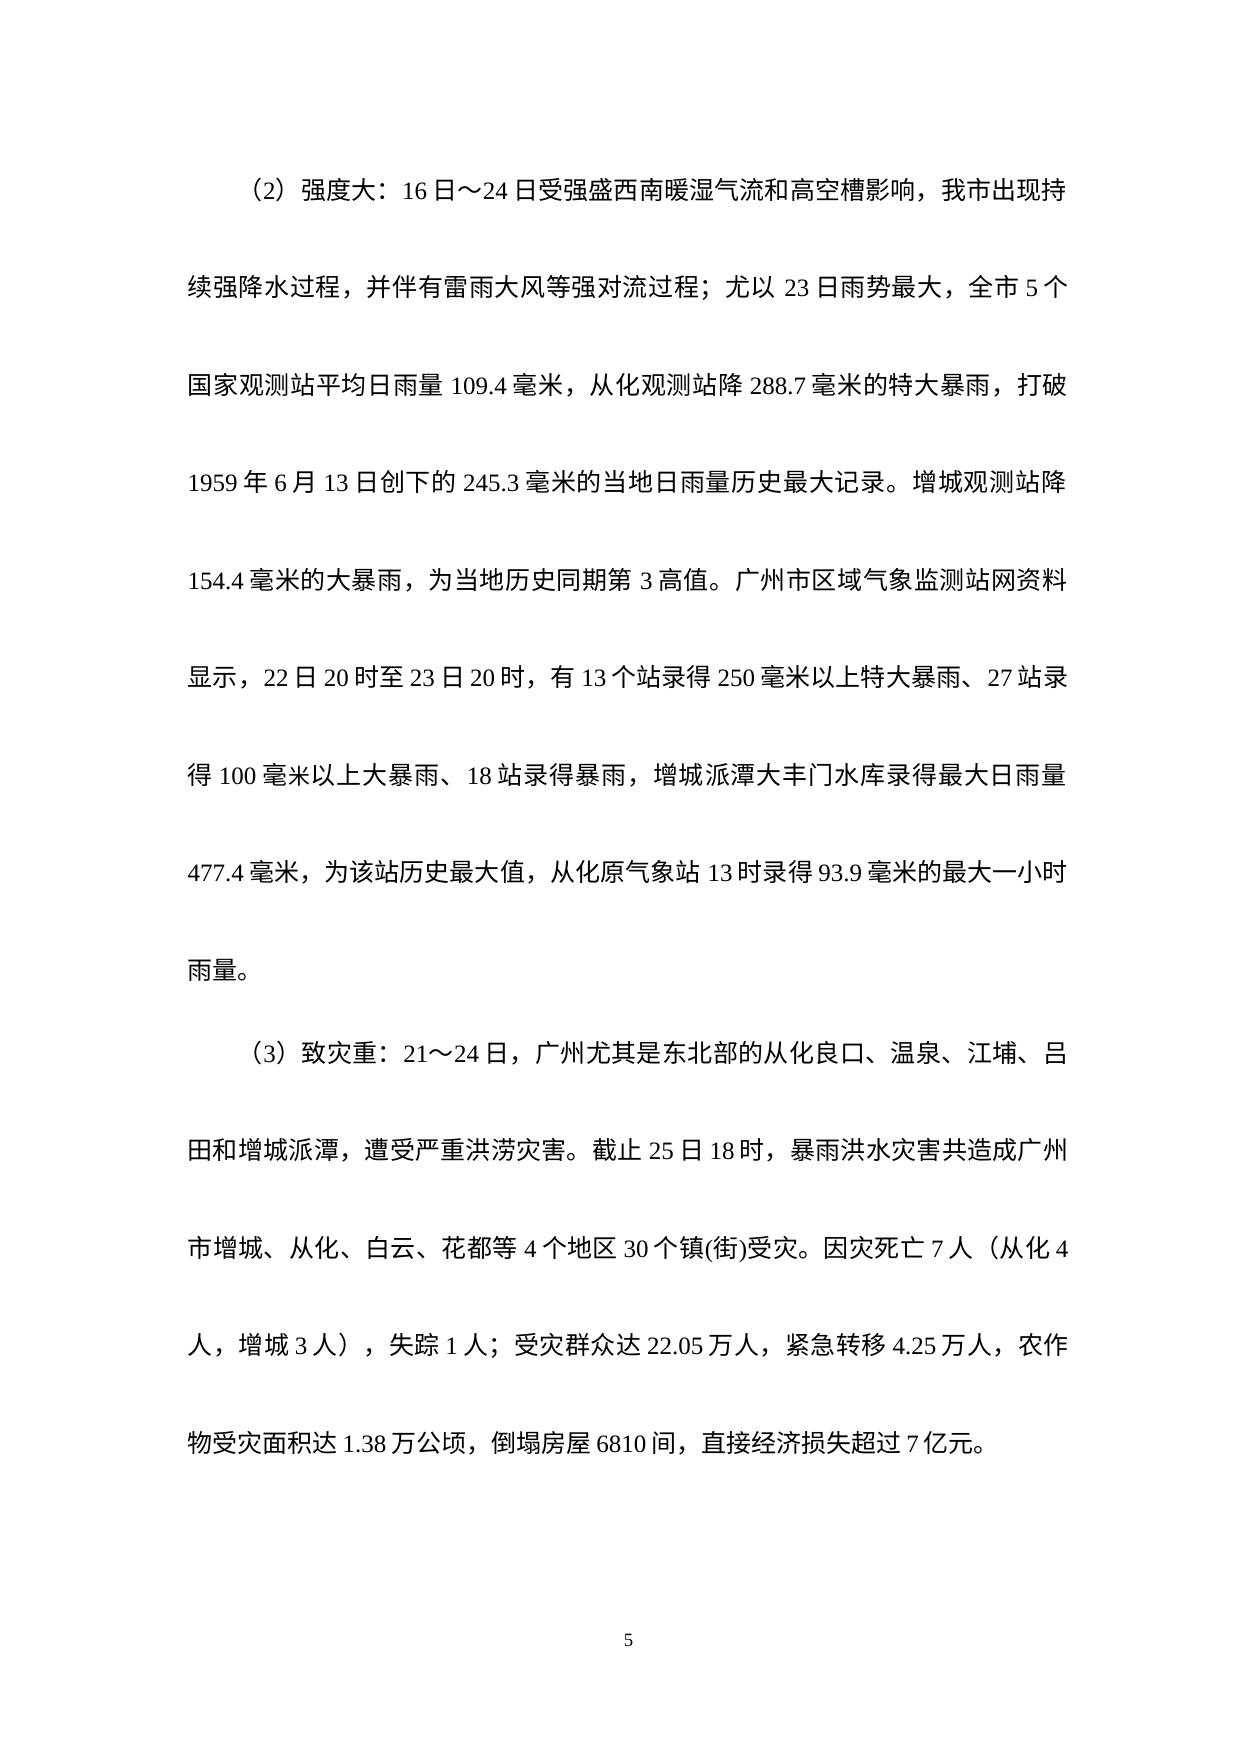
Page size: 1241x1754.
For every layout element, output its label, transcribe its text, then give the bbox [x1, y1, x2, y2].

text （2）强度大：16日～24日受强盛西南暖湿气流和高空槽影响，我市出现持续强降水过程，并伴有雷雨大风等强对流过程；尤以23日雨势最大，全市5个国家观测站平均日雨量109.4毫米，从化观测站降288.7毫米的特大暴雨，打破1959年6月13日创下的245.3毫米的当地日雨量历史最大记录。增城观测站降154.4毫米的大暴雨，为当地历史同期第3高值。广州市区域气象监测站网资料显示，22日20时至23日20时，有13个站录得250毫米以上特大暴雨、27站录得100毫米以上大暴雨、18站录得暴雨，增城派潭大丰门水库录得最大日雨量477.4毫米，为该站历史最大值，从化原气象站13时录得93.9毫米的最大一小时雨量。 [187, 156, 1069, 1001]
text （3）致灾重：21～24日，广州尤其是东北部的从化良口、温泉、江埔、吕田和增城派潭，遭受严重洪涝灾害。截止25日18时，暴雨洪水灾害共造成广州市增城、从化、白云、花都等4个地区30个镇(街)受灾。因灾死亡7人（从化4人，增城3人），失踪1人；受灾群众达22.05万人，紧急转移4.25万人，农作物受灾面积达1.38万公顷，倒塌房屋6810间，直接经济损失超过7亿元。 [187, 1019, 1069, 1474]
